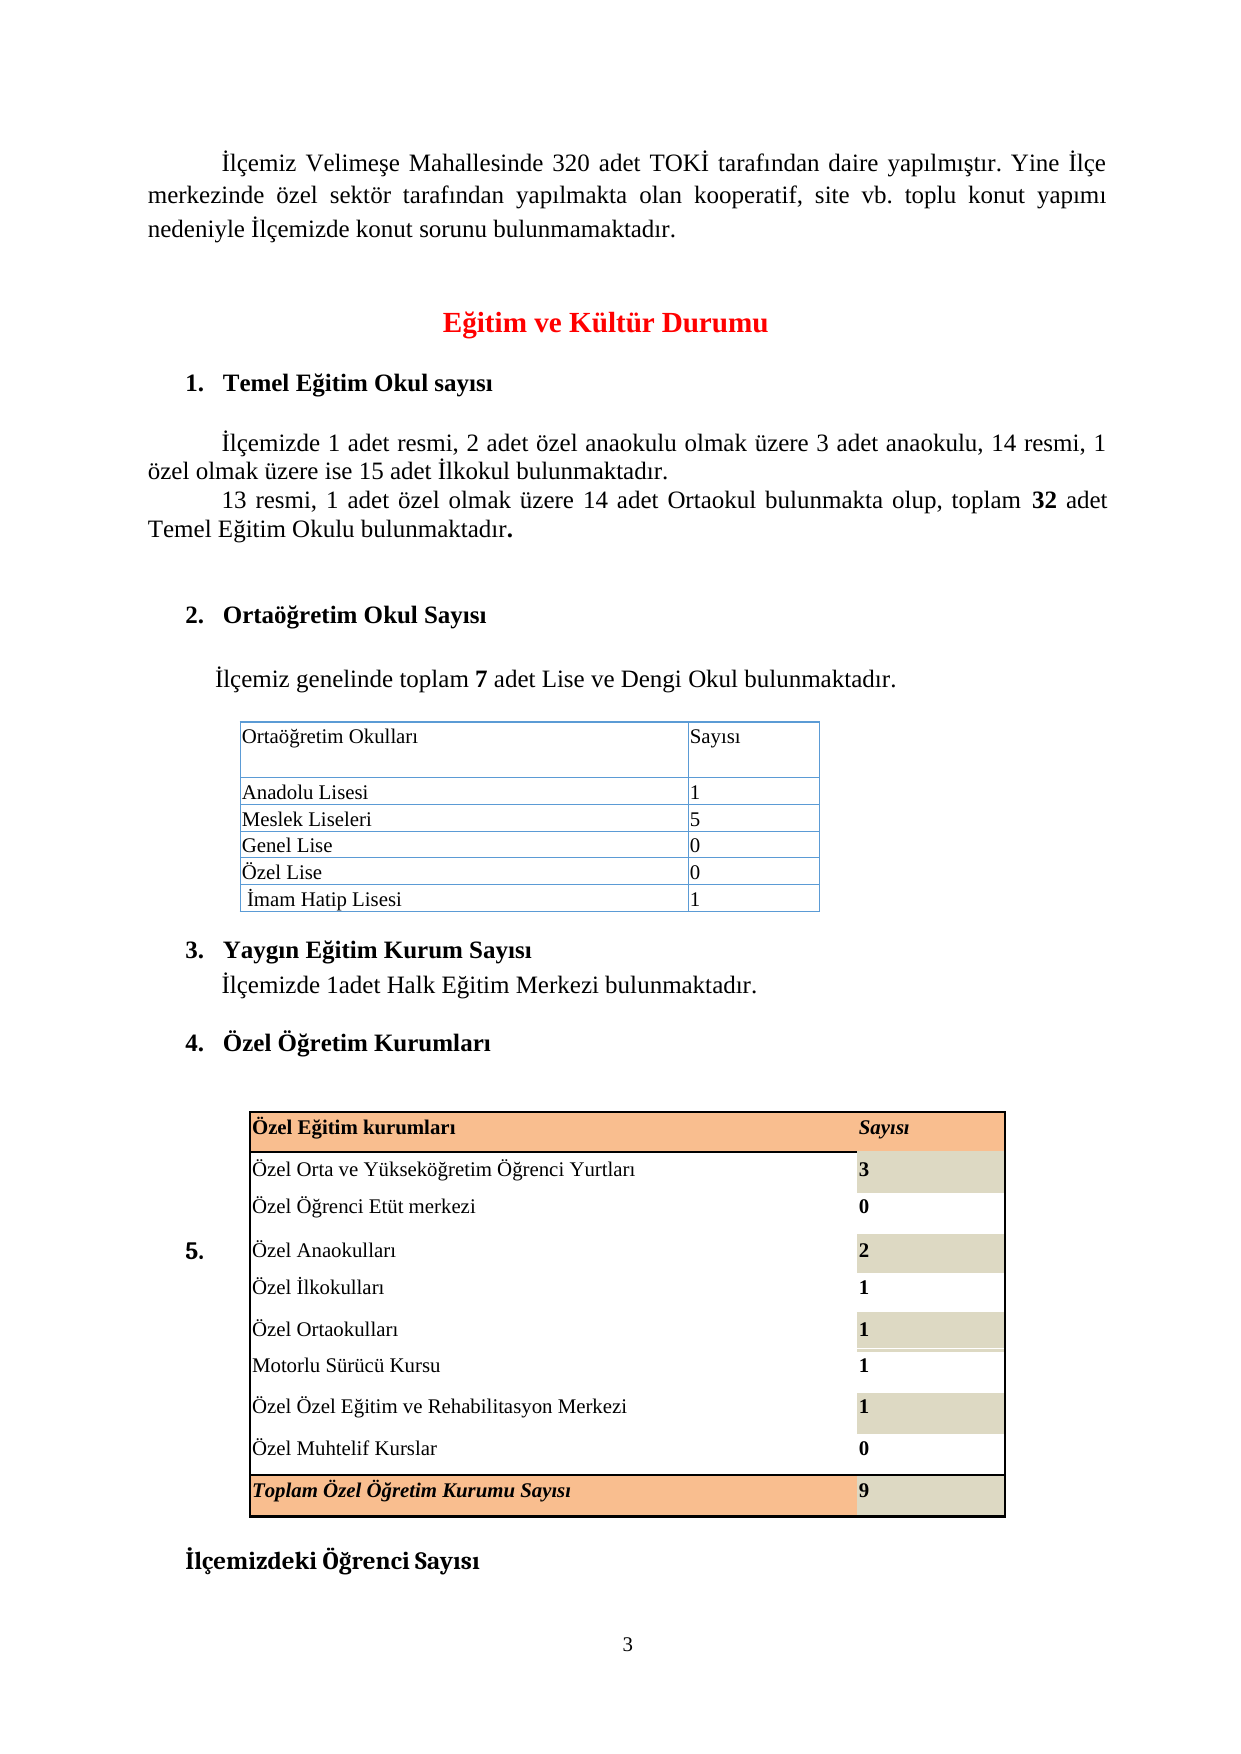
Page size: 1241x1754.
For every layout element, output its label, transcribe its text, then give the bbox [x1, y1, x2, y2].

table_cell 1 [857, 1273, 1004, 1312]
table_cell Genel Lise [241, 832, 688, 857]
text İlçemizde 1 adet resmi, 2 adet özel anaokulu olmak üzere 3 adet anaokulu, 14 resmi, 1 özel olmak üzere ise 15 adet İlkokul bulunmaktadır. [148, 428, 1107, 485]
list İlçemiz genelinde toplam 7 adet Lise ve Dengi Okul bulunmaktadır. [215, 664, 1107, 693]
table_cell Toplam Özel Öğretim Kurumu Sayısı [251, 1476, 857, 1515]
subtitle Özel Öğretim Kurumları [185, 1028, 1107, 1057]
table_cell Özel Öğrenci Etüt merkezi [251, 1189, 857, 1234]
table_header Sayısı [689, 723, 819, 777]
table_cell 1 [857, 1315, 1004, 1348]
subtitle Yaygın Eğitim Kurum Sayısı [185, 936, 1107, 964]
table_cell 0 [689, 858, 819, 884]
table_cell 2 [857, 1237, 1004, 1270]
table_cell 1 [689, 778, 819, 804]
subtitle Temel Eğitim Okul sayısı [185, 368, 1107, 397]
table_cell Özel Ortaokulları [251, 1312, 857, 1348]
table_cell 0 [857, 1434, 1004, 1474]
table_cell 3 [857, 1156, 1004, 1189]
table_header Ortaöğretim Okulları [241, 723, 688, 777]
table_cell Meslek Liseleri [241, 805, 688, 831]
table_header Özel Eğitim kurumları [251, 1113, 857, 1151]
table_cell Özel Orta ve Yükseköğretim Öğrenci Yurtları [251, 1153, 857, 1189]
table_cell 1 [857, 1393, 1004, 1434]
table_cell 0 [857, 1193, 1004, 1234]
title Eğitim ve Kültür Durumu [369, 305, 1107, 338]
text İlçemizde 1adet Halk Eğitim Merkezi bulunmaktadır. [221, 971, 1107, 999]
table_header Sayısı [857, 1113, 1004, 1151]
table_cell İmam Hatip Lisesi [241, 885, 688, 911]
table_cell 1 [689, 885, 819, 911]
table_cell 0 [689, 832, 819, 857]
table_cell Özel İlkokulları [251, 1270, 857, 1312]
table_cell 9 [857, 1476, 1004, 1515]
table_cell Motorlu Sürücü Kursu [251, 1349, 857, 1393]
subtitle Ortaöğretim Okul Sayısı [185, 600, 1107, 629]
text 13 resmi, 1 adet özel olmak üzere 14 adet Ortaokul bulunmakta olup, toplam 32 adet Temel Eğitim Okulu bulunmaktadır. [148, 485, 1107, 543]
table_cell Özel Anaokulları [251, 1234, 857, 1270]
table_cell Özel Özel Eğitim ve Rehabilitasyon Merkezi [251, 1393, 857, 1434]
table_cell 5 [689, 805, 819, 831]
text İlçemiz Velimeşe Mahallesinde 320 adet TOKİ tarafından daire yapılmıştır. Yine İlçe merkezinde özel sektör tarafından yapılmakta olan kooperatif, site vb. toplu konut yapımı nedeniyle İlçemizde konut sorunu bulunmamaktadır. [148, 148, 1107, 242]
subtitle İlçemizdeki Öğrenci Sayısı [185, 1237, 1107, 1575]
table_cell 1 [857, 1352, 1004, 1393]
table_cell Özel Muhtelif Kurslar [251, 1434, 857, 1474]
table_cell Özel Lise [241, 858, 688, 884]
table_cell Anadolu Lisesi [241, 778, 688, 804]
